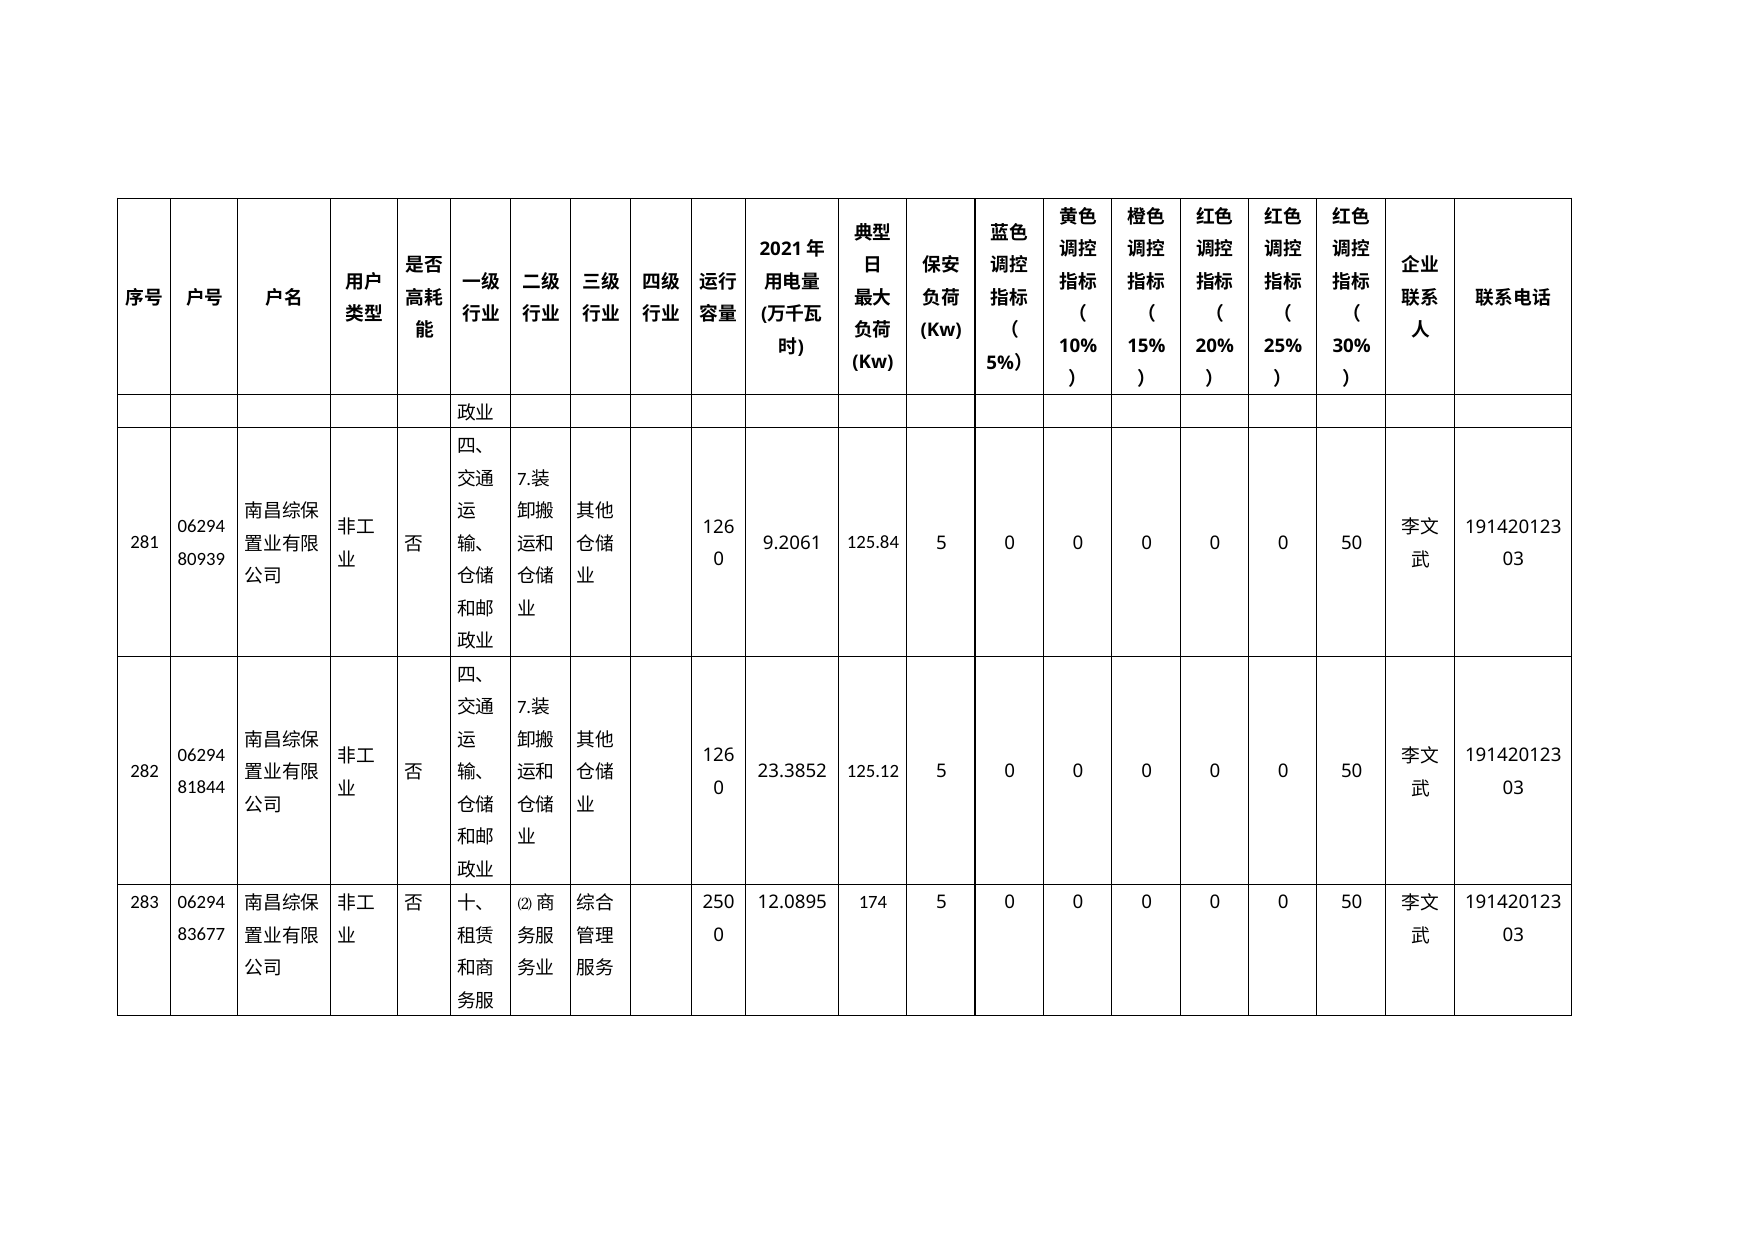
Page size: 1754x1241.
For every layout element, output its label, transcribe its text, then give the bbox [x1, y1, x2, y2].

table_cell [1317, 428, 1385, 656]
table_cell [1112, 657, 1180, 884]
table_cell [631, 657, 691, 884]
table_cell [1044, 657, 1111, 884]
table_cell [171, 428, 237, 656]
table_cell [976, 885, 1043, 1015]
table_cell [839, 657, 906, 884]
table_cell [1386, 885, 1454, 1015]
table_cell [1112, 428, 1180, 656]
table_header 黄色 调控 指标 （10%） [1044, 199, 1111, 394]
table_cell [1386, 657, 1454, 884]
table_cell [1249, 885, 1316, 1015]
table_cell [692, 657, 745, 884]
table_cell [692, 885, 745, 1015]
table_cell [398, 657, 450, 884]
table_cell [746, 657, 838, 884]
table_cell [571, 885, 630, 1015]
table_header 红色 调控 指标 （20%） [1181, 199, 1248, 394]
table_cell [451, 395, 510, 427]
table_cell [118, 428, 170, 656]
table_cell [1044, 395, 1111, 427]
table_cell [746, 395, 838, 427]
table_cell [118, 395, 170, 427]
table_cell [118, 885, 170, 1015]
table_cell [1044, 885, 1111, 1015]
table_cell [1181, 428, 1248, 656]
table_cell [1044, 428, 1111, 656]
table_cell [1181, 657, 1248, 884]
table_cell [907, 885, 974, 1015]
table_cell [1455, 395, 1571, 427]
table_header 运行 容量 [692, 199, 745, 394]
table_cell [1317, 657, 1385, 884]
table_header 保安 负荷 (Kw) [907, 199, 974, 394]
table_header 橙色 调控 指标 （15%） [1112, 199, 1180, 394]
table_header 是否 高耗能 [398, 199, 450, 394]
table_header 2021年 用电量 (万千瓦时) [746, 199, 838, 394]
table_header 红色 调控 指标 （30%） [1317, 199, 1385, 394]
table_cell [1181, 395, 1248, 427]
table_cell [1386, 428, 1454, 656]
table_header 二级 行业 [511, 199, 570, 394]
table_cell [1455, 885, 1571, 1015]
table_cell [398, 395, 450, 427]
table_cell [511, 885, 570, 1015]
table_header 四级 行业 [631, 199, 691, 394]
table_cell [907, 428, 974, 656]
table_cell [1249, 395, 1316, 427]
table_header 户号 [171, 199, 237, 394]
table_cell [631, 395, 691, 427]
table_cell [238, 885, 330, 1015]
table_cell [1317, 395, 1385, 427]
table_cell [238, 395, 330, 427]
table_header 三级 行业 [571, 199, 630, 394]
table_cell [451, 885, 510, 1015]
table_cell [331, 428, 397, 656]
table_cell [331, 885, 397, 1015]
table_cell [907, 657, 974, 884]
table_header 一级 行业 [451, 199, 510, 394]
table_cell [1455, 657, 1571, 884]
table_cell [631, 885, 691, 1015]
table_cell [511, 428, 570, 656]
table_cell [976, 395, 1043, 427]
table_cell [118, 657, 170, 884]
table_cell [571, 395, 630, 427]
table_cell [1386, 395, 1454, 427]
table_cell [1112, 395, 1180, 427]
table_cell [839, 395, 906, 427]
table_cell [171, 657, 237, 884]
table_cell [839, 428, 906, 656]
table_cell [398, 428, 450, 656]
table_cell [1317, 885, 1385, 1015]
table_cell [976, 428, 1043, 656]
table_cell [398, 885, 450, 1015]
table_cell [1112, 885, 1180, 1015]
table_header 户名 [238, 199, 330, 394]
table_header 红色 调控 指标 （25%） [1249, 199, 1316, 394]
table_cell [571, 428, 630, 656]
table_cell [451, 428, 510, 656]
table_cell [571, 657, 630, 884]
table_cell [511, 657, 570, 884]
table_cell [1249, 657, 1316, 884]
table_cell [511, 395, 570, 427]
table_header 蓝色 调控 指标 （5%） [976, 199, 1043, 394]
table_header 企业 联系人 [1386, 199, 1454, 394]
table_header 序号 [118, 199, 170, 394]
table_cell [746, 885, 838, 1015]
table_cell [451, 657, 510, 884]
table_header 用户 类型 [331, 199, 397, 394]
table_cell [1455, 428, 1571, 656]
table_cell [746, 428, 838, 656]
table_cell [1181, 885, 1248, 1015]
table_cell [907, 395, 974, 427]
table_header 典型日 最大 负荷 (Kw) [839, 199, 906, 394]
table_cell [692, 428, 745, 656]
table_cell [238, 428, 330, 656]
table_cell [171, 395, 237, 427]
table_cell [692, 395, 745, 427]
table_header 联系电话 [1455, 199, 1571, 394]
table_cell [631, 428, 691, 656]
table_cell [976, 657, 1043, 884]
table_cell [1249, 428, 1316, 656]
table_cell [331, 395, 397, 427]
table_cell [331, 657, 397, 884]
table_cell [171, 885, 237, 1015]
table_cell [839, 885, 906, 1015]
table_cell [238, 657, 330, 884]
